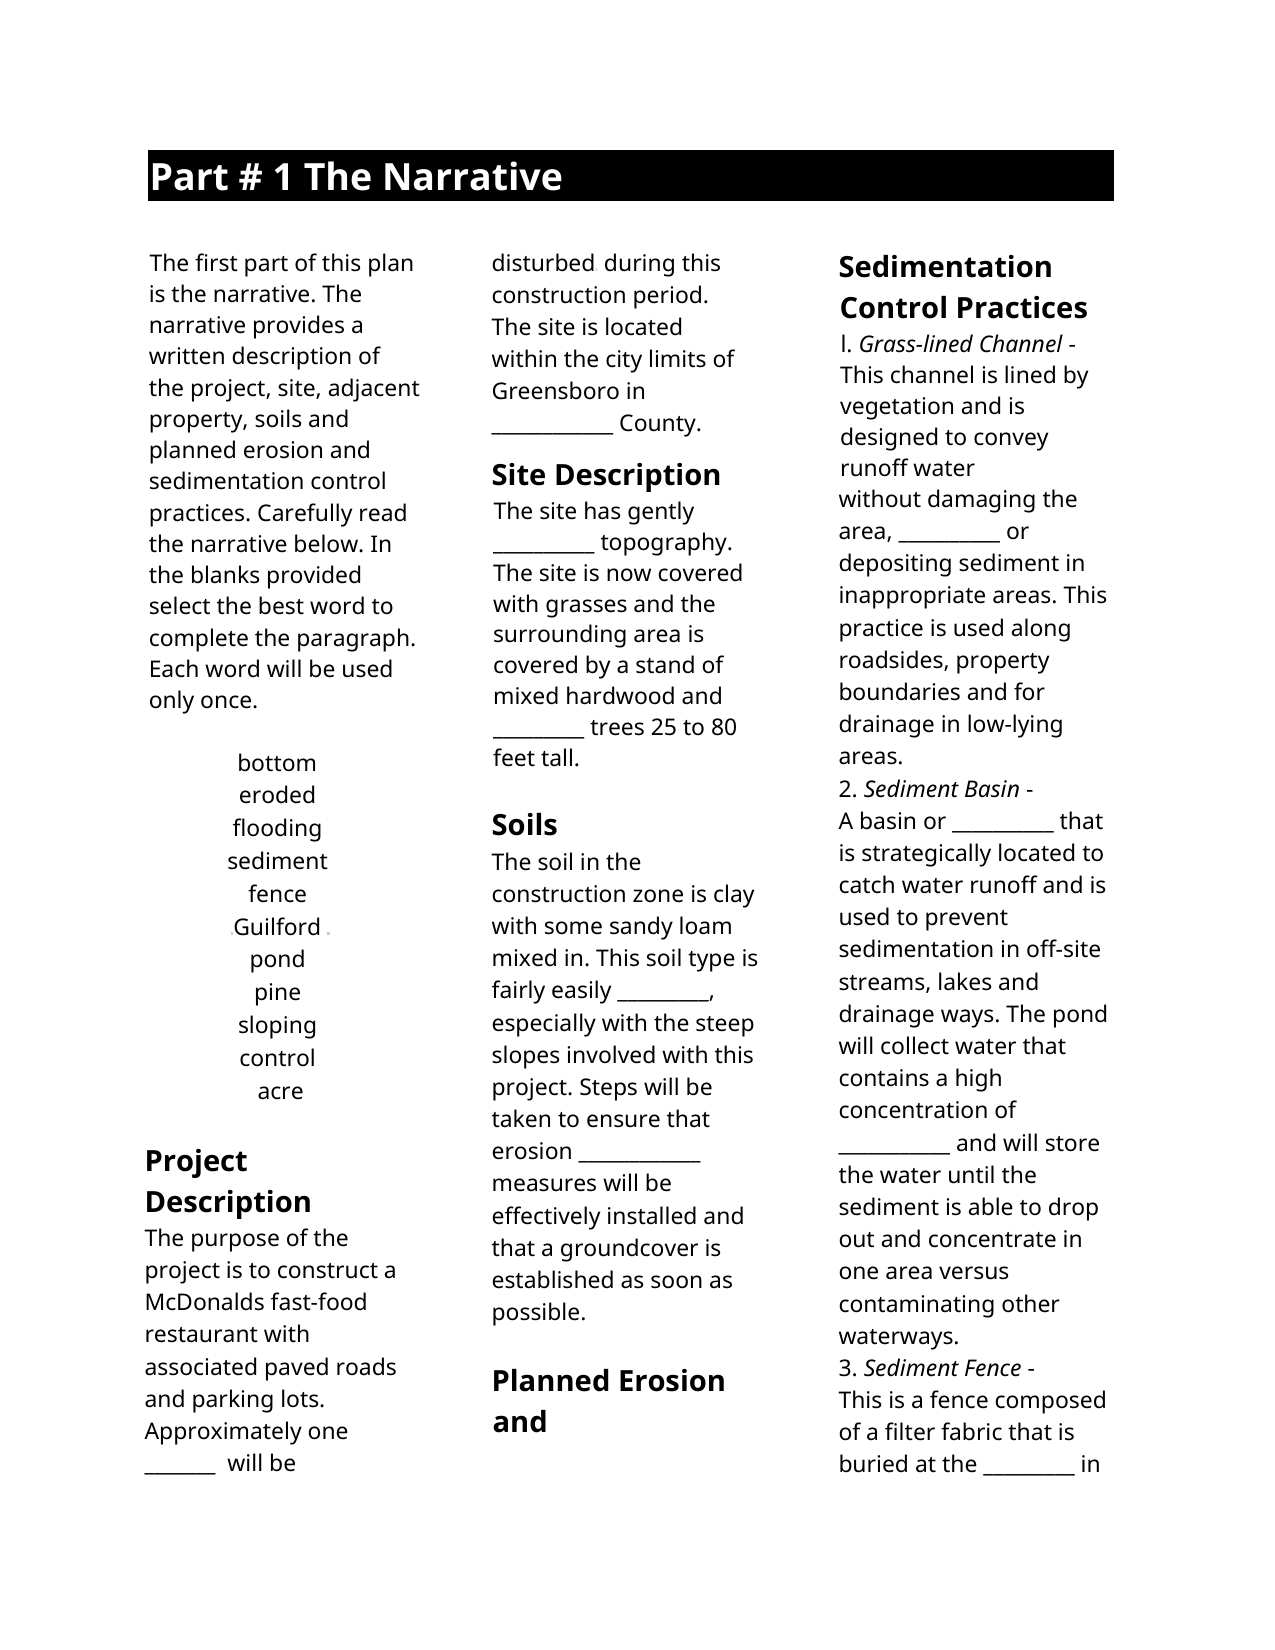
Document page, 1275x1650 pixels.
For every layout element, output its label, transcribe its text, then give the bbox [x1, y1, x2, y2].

text Soils [491, 805, 767, 844]
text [838, 483, 1114, 1480]
text The site has gently __________ topography. The site is now covered with grasses and the surrounding area is covered by a stand of mixed hardwood and _________ trees 25 to 80 feet tall. [493, 495, 767, 773]
text Project Description [144, 1140, 406, 1221]
text The soil in the construction zone is clay with some sandy loam mixed in. This soil type is fairly easily _________, especially with the steep slopes involved with this project. Steps will be taken to ensure that erosion ____________ measures will be effectively installed and that a groundcover is established as soon as possible. [491, 846, 767, 1327]
text Site Description [491, 454, 767, 494]
text The first part of this plan is the narrative. The narrative provides a written description of the project, site, adjacent property, soils and planned erosion and sedimentation control practices. Carefully read the narrative below. In the blanks provided select the best word to complete the paragraph. Each word will be used only once. [148, 246, 420, 715]
text Sedimentation Control Practices [838, 246, 1114, 327]
text Part # 1 The Narrative [148, 150, 1114, 201]
text The purpose of the project is to construct a McDonalds fast-food restaurant with associated paved roads and parking lots. Approximately one _______ will be disturbed during this construction period. The site is located within the city limits of Greensboro in ____________ County. [491, 246, 753, 439]
text Planned Erosion and [491, 1361, 767, 1441]
text The purpose of the project is to construct a McDonalds fast-food restaurant with associated paved roads and parking lots. Approximately one _______ will be disturbed during this construction period. The site is located within the city limits of Greensboro in ____________ County. [144, 1222, 406, 1478]
text l. Grass-lined Channel - This channel is lined by vegetation and is designed to convey runoff water [840, 328, 1114, 483]
text bottom eroded flooding sediment fence Guilford pond pine sloping control acre [143, 746, 416, 1106]
